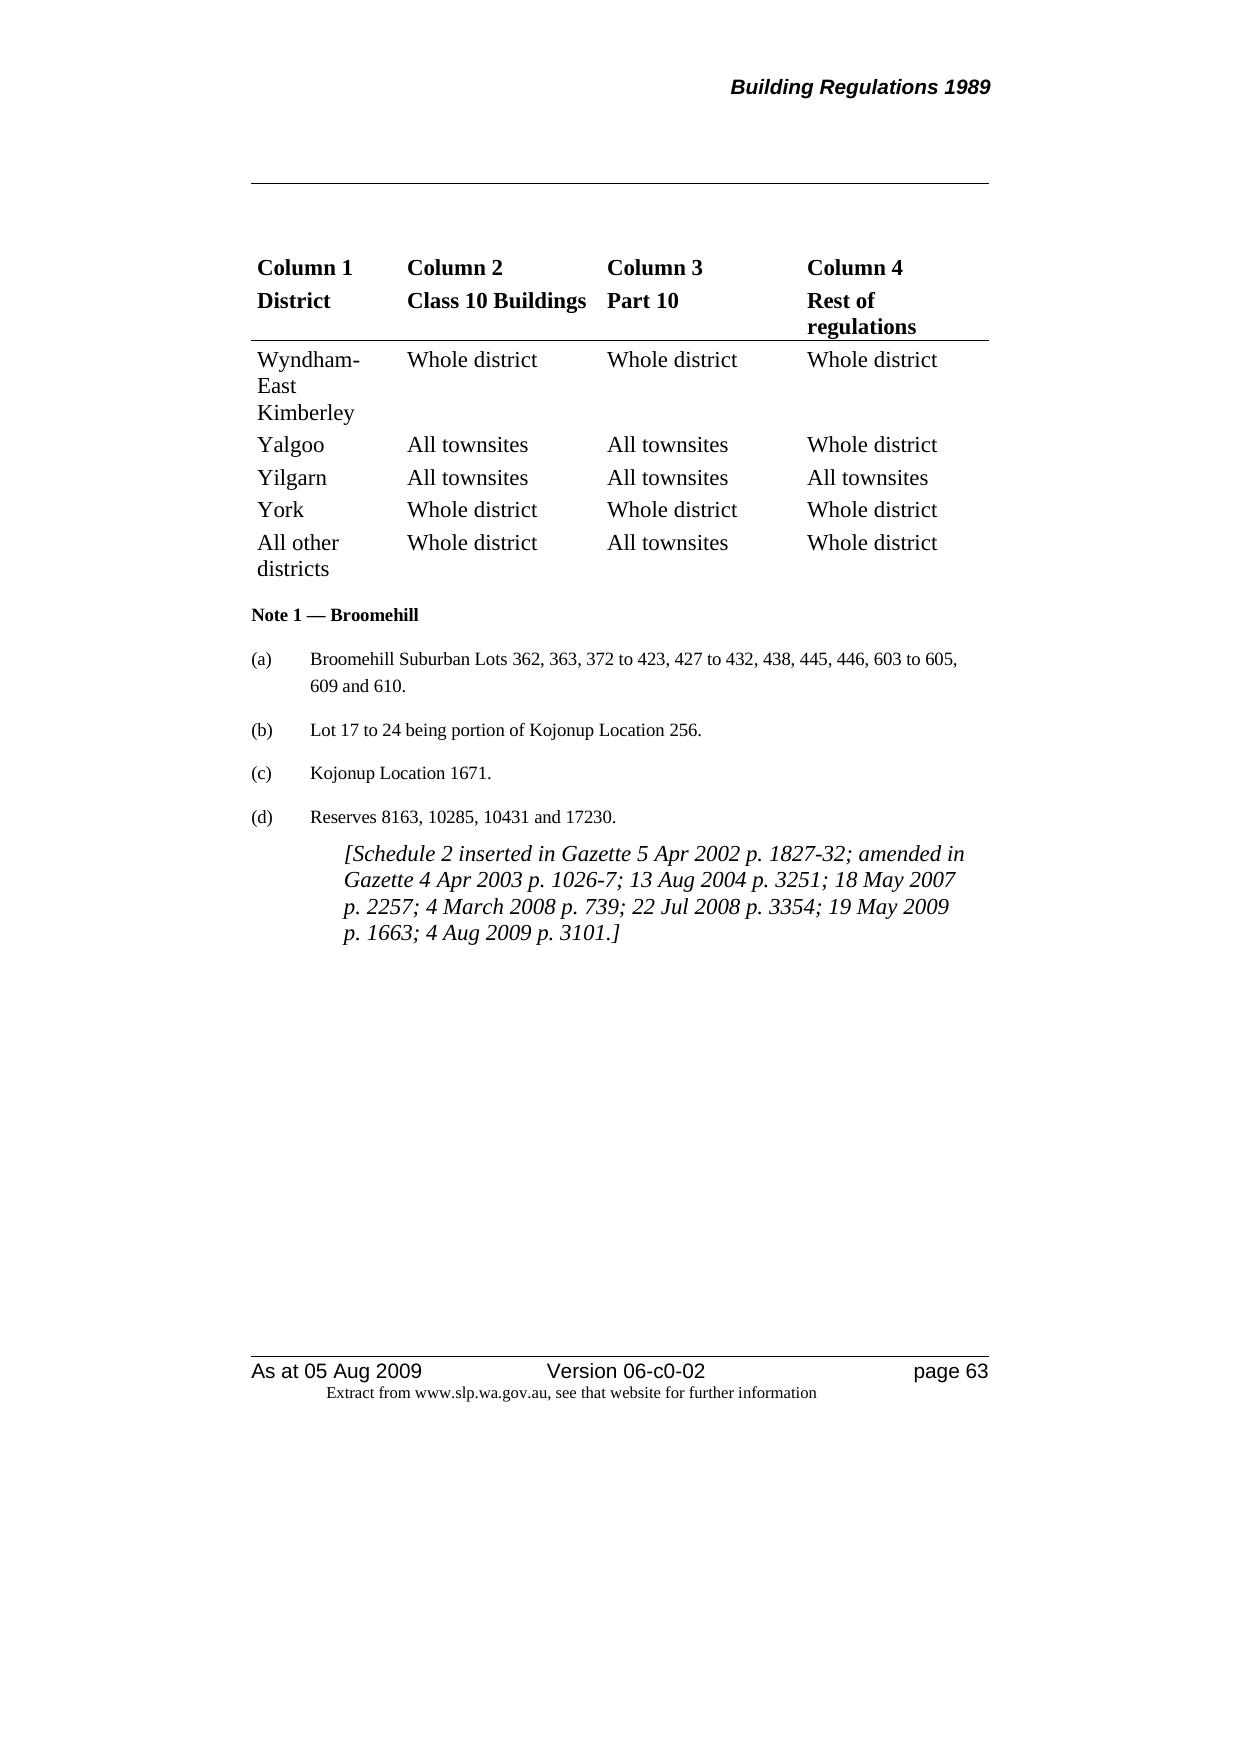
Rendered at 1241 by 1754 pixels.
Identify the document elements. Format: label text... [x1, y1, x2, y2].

table_cell All other districts [251, 523, 401, 582]
text (c) Kojonup Location 1671. [251, 757, 989, 784]
table_cell Whole district [801, 341, 988, 425]
table_cell Class 10 Buildings [401, 281, 601, 339]
table_cell Whole district [601, 490, 801, 523]
table_cell Whole district [801, 523, 988, 582]
text (a) Broomehill Suburban Lots 362, 363, 372 to 423, 427 to 432, 438, 445, 446, 603 to 605, 609 and 610. [251, 642, 989, 696]
table_header Column 1 [251, 248, 401, 281]
text (d) Reserves 8163, 10285, 10431 and 17230. [251, 800, 989, 827]
table_cell Wyndham- East Kimberley [251, 341, 401, 425]
table_cell Yilgarn [251, 458, 401, 490]
table_cell District [251, 281, 401, 339]
table_header Column 3 [601, 248, 801, 281]
table_cell Yalgoo [251, 425, 401, 457]
table_cell Whole district [801, 425, 988, 457]
table_cell York [251, 490, 401, 523]
table_cell All townsites [401, 458, 601, 490]
table_cell Whole district [401, 523, 601, 582]
table_cell All townsites [601, 425, 801, 457]
table_cell Part 10 [601, 281, 801, 339]
text (b) Lot 17 to 24 being portion of Kojonup Location 256. [251, 713, 989, 740]
table_cell All townsites [601, 458, 801, 490]
table_header Column 4 [801, 248, 988, 281]
table_cell Whole district [401, 341, 601, 425]
table_cell Rest of regulations [801, 281, 988, 339]
table_cell Whole district [601, 341, 801, 425]
table_cell All townsites [401, 425, 601, 457]
table_cell All townsites [801, 458, 988, 490]
table_cell Whole district [801, 490, 988, 523]
text Note 1 — Broomehill [251, 598, 989, 625]
text [Schedule 2 inserted in Gazette 5 Apr 2002 p. 1827-32; amended in Gazette 4 Apr 2003 p. 1026-7; 13 Aug 2004 p. 3251; 18 May 2007 p. 2257; 4 March 2008 p. 739; 22 Jul 2008 p. 3354; 19 May 2009 p. 1663; 4 Aug 2009 p. 3101.] [251, 840, 989, 945]
table_header Column 2 [401, 248, 601, 281]
table_cell Whole district [401, 490, 601, 523]
table_cell All townsites [601, 523, 801, 582]
